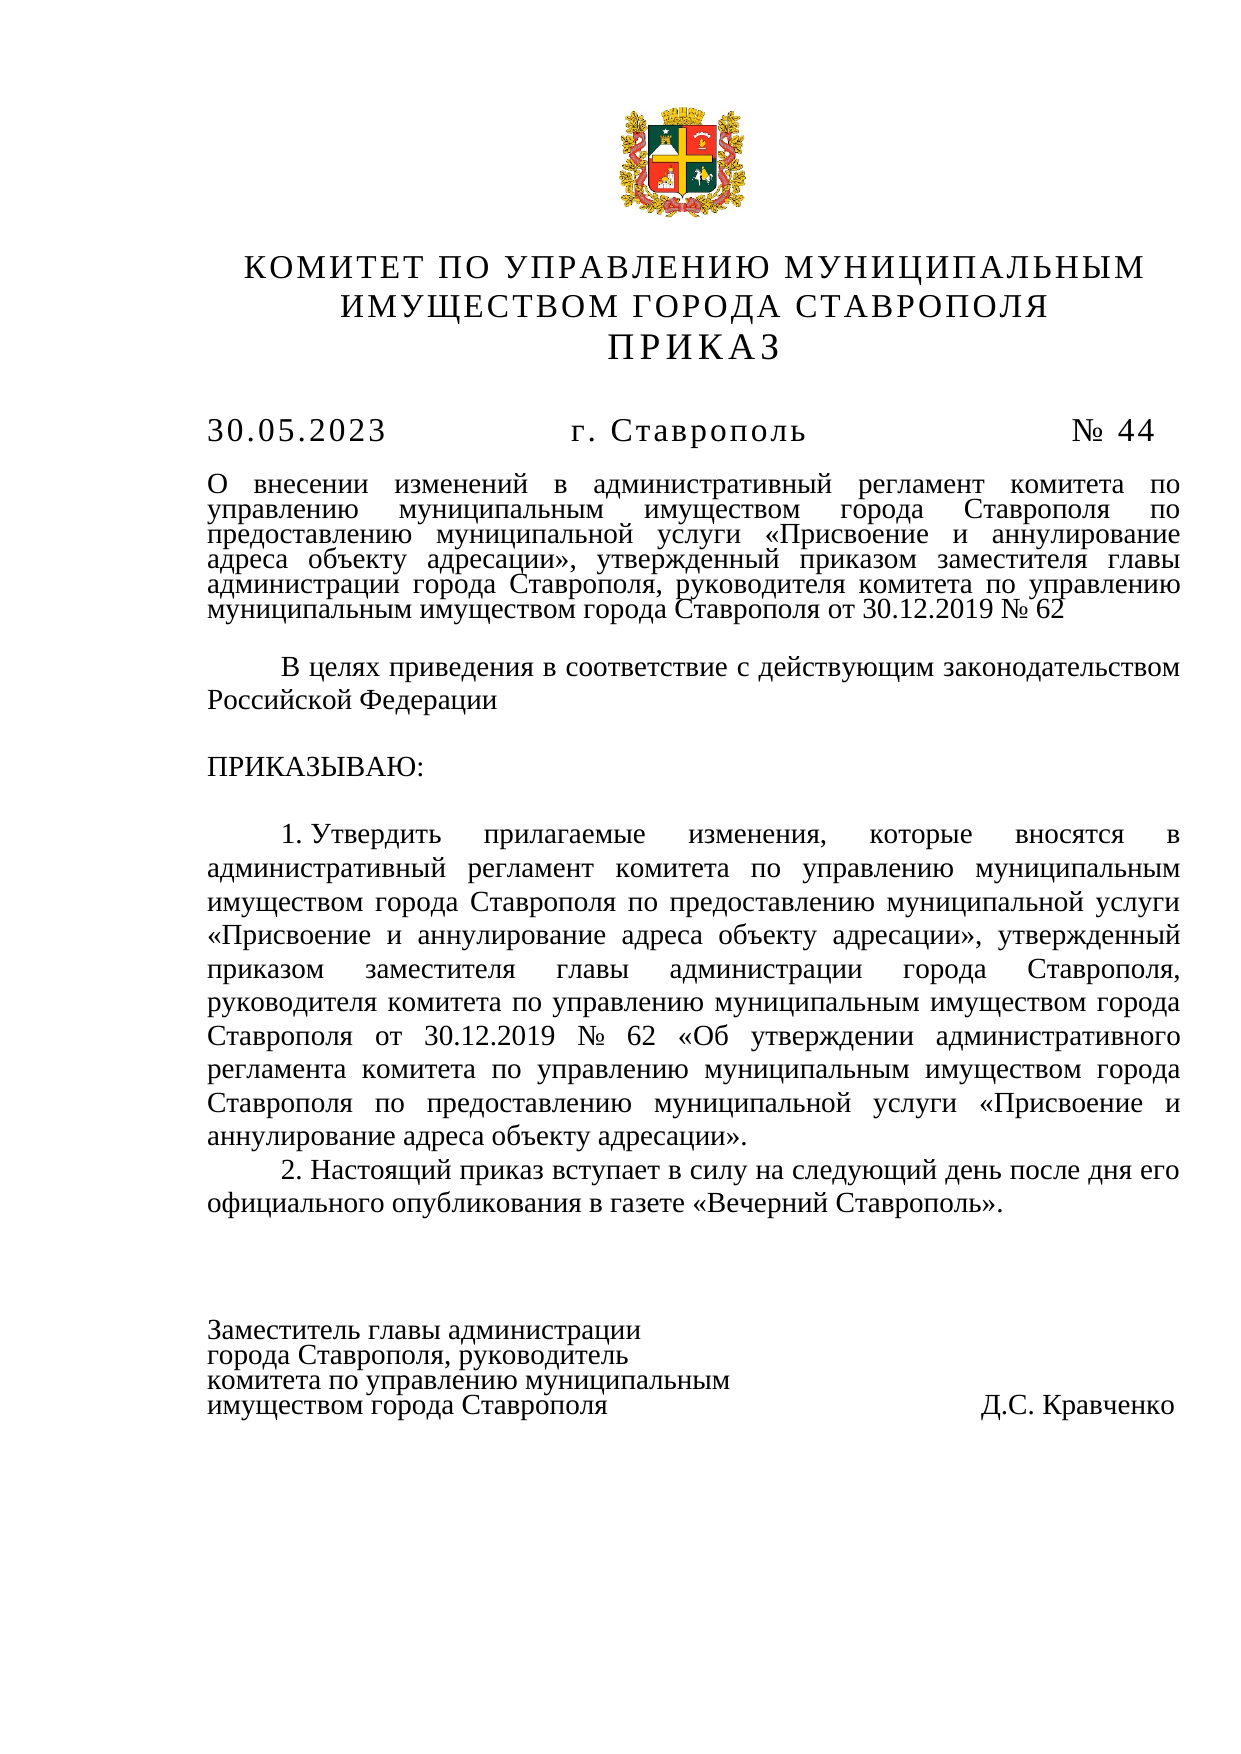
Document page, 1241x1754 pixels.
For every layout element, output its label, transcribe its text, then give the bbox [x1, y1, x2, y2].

text В целях приведения в соответствие с действующим законодательством Российской Федерации [207, 649, 1181, 716]
list Настоящий приказ вступает в силу на следующий день после дня его официального опубликования в газете «Вечерний Ставрополь». [207, 1152, 1181, 1219]
text 30.05.2023 г. Ставрополь № 44 [207, 411, 1181, 449]
text КОМИТЕТ ПО УПРАВЛЕНИЮ МУНИЦИПАЛЬНЫМ ИМУЩЕСТВОМ ГОРОДА СТАВРОПОЛЯ [207, 248, 1181, 324]
list Утвердить прилагаемые изменения, которые вносятся в административный регламент комитета по управлению муниципальным имуществом города Ставрополя по предоставлению муниципальной услуги «Присвоение и аннулирование адреса объекту адресации», утвержденный приказом заместителя главы администрации города Ставрополя, руководителя комитета по управлению муниципальным имуществом города Ставрополя от 30.12.2019 № 62 «Об утверждении административного регламента комитета по управлению муниципальным имуществом города Ставрополя по предоставлению муниципальной услуги «Присвоение и аннулирование адреса объекту адресации». [207, 817, 1181, 1152]
text имуществом города Ставрополя Д.С. Кравченко [998, 1395, 1181, 1420]
picture [617, 99, 758, 225]
text П Р И К А З [207, 324, 1181, 367]
text имуществом города Ставрополя Д.С. Кравченко [207, 1395, 988, 1420]
text комитета по управлению муниципальным [207, 1370, 1181, 1395]
text ПРИКАЗЫВАЮ: [207, 749, 1181, 783]
text О внесении изменений в административный регламент комитета по управлению муниципальным имуществом города Ставрополя по предоставлению муниципальной услуги «Присвоение и аннулирование адреса объекту адресации», утвержденный приказом заместителя главы администрации города Ставрополя, руководителя комитета по управлению муниципальным имуществом города Ставрополя от 30.12.2019 № 62 [207, 474, 1181, 624]
text города Ставрополя, руководитель [207, 1345, 1181, 1370]
text Заместитель главы администрации [207, 1320, 1181, 1345]
